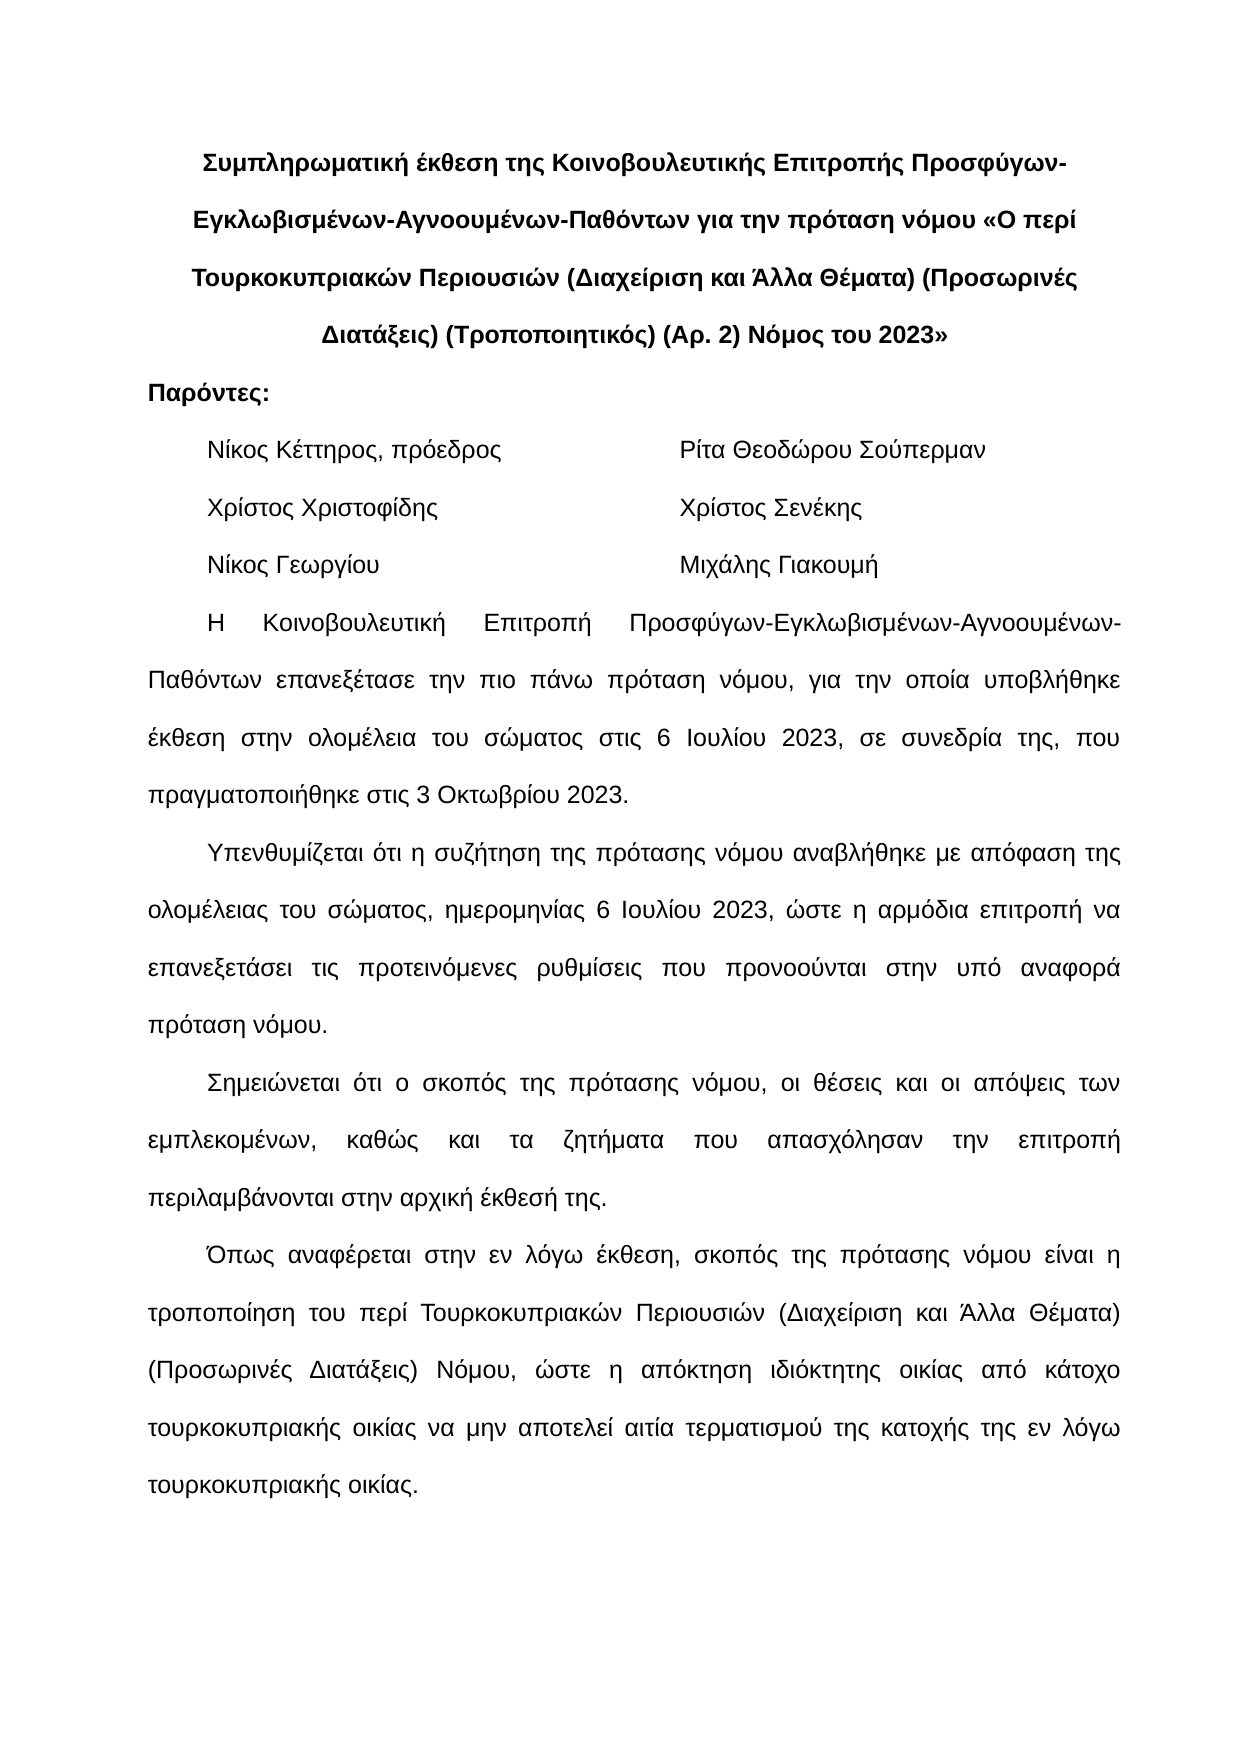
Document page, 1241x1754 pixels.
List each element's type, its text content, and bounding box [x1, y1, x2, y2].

text Υπενθυμίζεται ότι η συζήτηση της πρότασης νόμου αναβλήθηκε με απόφαση της ολομέλειας του σώματος, ημερομηνίας 6 Ιουλίου 2023, ώστε η αρμόδια επιτροπή να επανεξετάσει τις προτεινόμενες ρυθμίσεις που προνοούνται στην υπό αναφορά πρόταση νόμου. [148, 838, 1122, 1039]
text Σημειώνεται ότι ο σκοπός της πρότασης νόμου, οι θέσεις και οι απόψεις των εμπλεκομένων, καθώς και τα ζητήματα που απασχόλησαν την επιτροπή περιλαμβάνονται στην αρχική έκθεσή της. [148, 1068, 1122, 1211]
text Νίκος Γεωργίου Μιχάλης Γιακουμή [148, 550, 1122, 579]
text Όπως αναφέρεται στην εν λόγω έκθεση, σκοπός της πρότασης νόμου είναι η τροποποίηση του περί Τουρκοκυπριακών Περιουσιών (Διαχείριση και Άλλα Θέματα) (Προσωρινές Διατάξεις) Νόμου, ώστε η απόκτηση ιδιόκτητης οικίας από κάτοχο τουρκοκυπριακής οικίας να μην αποτελεί αιτία τερματισμού της κατοχής της εν λόγω τουρκοκυπριακής οικίας. [148, 1240, 1122, 1499]
text Χρίστος Χριστοφίδης Χρίστος Σενέκης [148, 493, 1122, 521]
text Νίκος Κέττηρος, πρόεδρος Ρίτα Θεοδώρου Σούπερμαν [148, 435, 1122, 464]
text Παρόντες: [148, 378, 1122, 406]
text Συμπληρωματική έκθεση της Κοινοβουλευτικής Επιτροπής Προσφύγων-Εγκλωβισμένων-Αγνοουμένων-Παθόντων για την πρόταση νόμου «Ο περί Τουρκοκυπριακών Περιουσιών (Διαχείριση και Άλλα Θέματα) (Προσωρινές Διατάξεις) (Τροποποιητικός) (Αρ. 2) Νόμος του 2023» [148, 148, 1122, 349]
text Η Κοινοβουλευτική Επιτροπή Προσφύγων-Εγκλωβισμένων-Αγνοουμένων-Παθόντων επανεξέτασε την πιο πάνω πρόταση νόμου, για την οποία υποβλήθηκε έκθεση στην ολομέλεια του σώματος στις 6 Ιουλίου 2023, σε συνεδρία της, που πραγματοποιήθηκε στις 3 Οκτωβρίου 2023. [148, 608, 1122, 809]
